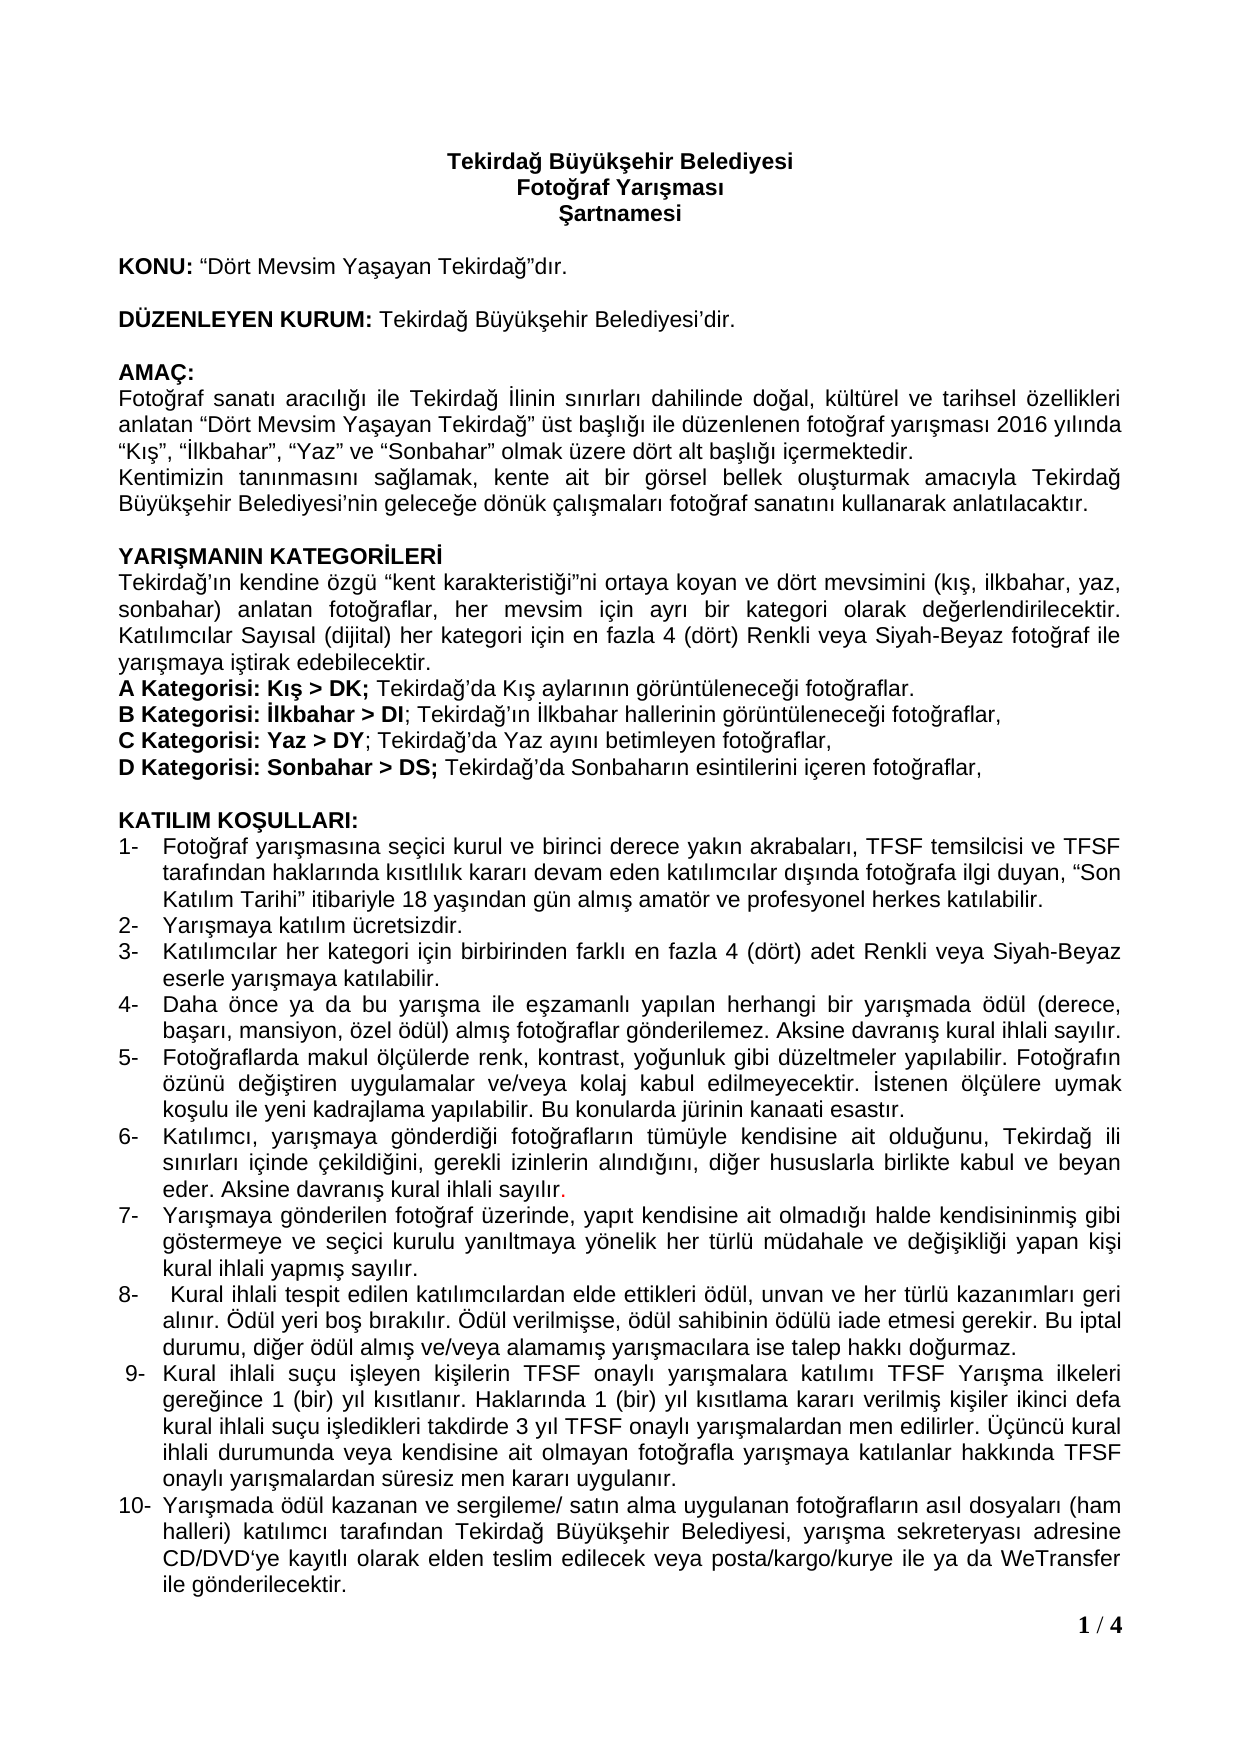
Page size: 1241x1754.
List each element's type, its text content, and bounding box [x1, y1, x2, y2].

text C Kategorisi: Yaz > DY; Tekirdağ’da Yaz ayını betimleyen fotoğraflar, [118, 727, 1122, 754]
text Şartnamesi [118, 200, 1122, 227]
text B Kategorisi: İlkbahar > DI; Tekirdağ’ın İlkbahar hallerinin görüntüleneceği fotoğraflar, [118, 701, 1122, 727]
text D Kategorisi: Sonbahar > DS; Tekirdağ’da Sonbaharın esintilerini içeren fotoğraflar, [118, 754, 1122, 780]
text Kentimizin tanınmasını sağlamak, kente ait bir görsel bellek oluşturmak amacıyla Tekirdağ Büyükşehir Belediyesi’nin geleceğe dönük çalışmaları fotoğraf sanatını kullanarak anlatılacaktır. [118, 464, 1122, 517]
list Katılımcı, yarışmaya gönderdiği fotoğrafların tümüyle kendisine ait olduğunu, Tekirdağ ili sınırları içinde çekildiğini, gerekli izinlerin alındığını, diğer hususlarla birlikte kabul ve beyan eder. Aksine davranış kural ihlali sayılır. [118, 1123, 1122, 1202]
list Kural ihlali tespit edilen katılımcılardan elde ettikleri ödül, unvan ve her türlü kazanımları geri alınır. Ödül yeri boş bırakılır. Ödül verilmişse, ödül sahibinin ödülü iade etmesi gerekir. Bu iptal durumu, diğer ödül almış ve/veya alamamış yarışmacılara ise talep hakkı doğurmaz. [118, 1281, 1122, 1360]
text Fotoğraf sanatı aracılığı ile Tekirdağ İlinin sınırları dahilinde doğal, kültürel ve tarihsel özellikleri anlatan “Dört Mevsim Yaşayan Tekirdağ” üst başlığı ile düzenlenen fotoğraf yarışması 2016 yılında “Kış”, “İlkbahar”, “Yaz” ve “Sonbahar” olmak üzere dört alt başlığı içermektedir. [118, 385, 1122, 464]
text DÜZENLEYEN KURUM: Tekirdağ Büyükşehir Belediyesi’dir. [118, 306, 1122, 332]
text Tekirdağ Büyükşehir Belediyesi [118, 148, 1122, 174]
text A Kategorisi: Kış > DK; Tekirdağ’da Kış aylarının görüntüleneceği fotoğraflar. [118, 675, 1122, 701]
list Yarışmaya gönderilen fotoğraf üzerinde, yapıt kendisine ait olmadığı halde kendisininmiş gibi göstermeye ve seçici kurulu yanıltmaya yönelik her türlü müdahale ve değişikliği yapan kişi kural ihlali yapmış sayılır. [118, 1202, 1122, 1281]
text AMAÇ: [118, 358, 1122, 385]
list Katılımcılar her kategori için birbirinden farklı en fazla 4 (dört) adet Renkli veya Siyah-Beyaz eserle yarışmaya katılabilir. [118, 938, 1122, 991]
list Yarışmaya katılım ücretsizdir. [118, 912, 1122, 938]
list Yarışmada ödül kazanan ve sergileme/ satın alma uygulanan fotoğrafların asıl dosyaları (ham halleri) katılımcı tarafından Tekirdağ Büyükşehir Belediyesi, yarışma sekreteryası adresine CD/DVD‘ye kayıtlı olarak elden teslim edilecek veya posta/kargo/kurye ile ya da WeTransfer ile gönderilecektir. [118, 1492, 1122, 1597]
text YARIŞMANIN KATEGORİLERİ [118, 543, 1122, 569]
list Fotoğraflarda makul ölçülerde renk, kontrast, yoğunluk gibi düzeltmeler yapılabilir. Fotoğrafın özünü değiştiren uygulamalar ve/veya kolaj kabul edilmeyecektir. İstenen ölçülere uymak koşulu ile yeni kadrajlama yapılabilir. Bu konularda jürinin kanaati esastır. [118, 1044, 1122, 1123]
list Kural ihlali suçu işleyen kişilerin TFSF onaylı yarışmalara katılımı TFSF Yarışma ilkeleri gereğince 1 (bir) yıl kısıtlanır. Haklarında 1 (bir) yıl kısıtlama kararı verilmiş kişiler ikinci defa kural ihlali suçu işledikleri takdirde 3 yıl TFSF onaylı yarışmalardan men edilirler. Üçüncü kural ihlali durumunda veya kendisine ait olmayan fotoğrafla yarışmaya katılanlar hakkında TFSF onaylı yarışmalardan süresiz men kararı uygulanır. [125, 1360, 1122, 1492]
text KONU: “Dört Mevsim Yaşayan Tekirdağ”dır. [118, 253, 1122, 279]
text KATILIM KOŞULLARI: [118, 807, 1122, 833]
text Tekirdağ’ın kendine özgü “kent karakteristiği”ni ortaya koyan ve dört mevsimini (kış, ilkbahar, yaz, sonbahar) anlatan fotoğraflar, her mevsim için ayrı bir kategori olarak değerlendirilecektir. Katılımcılar Sayısal (dijital) her kategori için en fazla 4 (dört) Renkli veya Siyah-Beyaz fotoğraf ile yarışmaya iştirak edebilecektir. [118, 569, 1122, 675]
list Fotoğraf yarışmasına seçici kurul ve birinci derece yakın akrabaları, TFSF temsilcisi ve TFSF tarafından haklarında kısıtlılık kararı devam eden katılımcılar dışında fotoğrafa ilgi duyan, “Son Katılım Tarihi” itibariyle 18 yaşından gün almış amatör ve profesyonel herkes katılabilir. [118, 833, 1122, 912]
text Fotoğraf Yarışması [118, 174, 1122, 200]
list Daha önce ya da bu yarışma ile eşzamanlı yapılan herhangi bir yarışmada ödül (derece, başarı, mansiyon, özel ödül) almış fotoğraflar gönderilemez. Aksine davranış kural ihlali sayılır. [118, 991, 1122, 1044]
